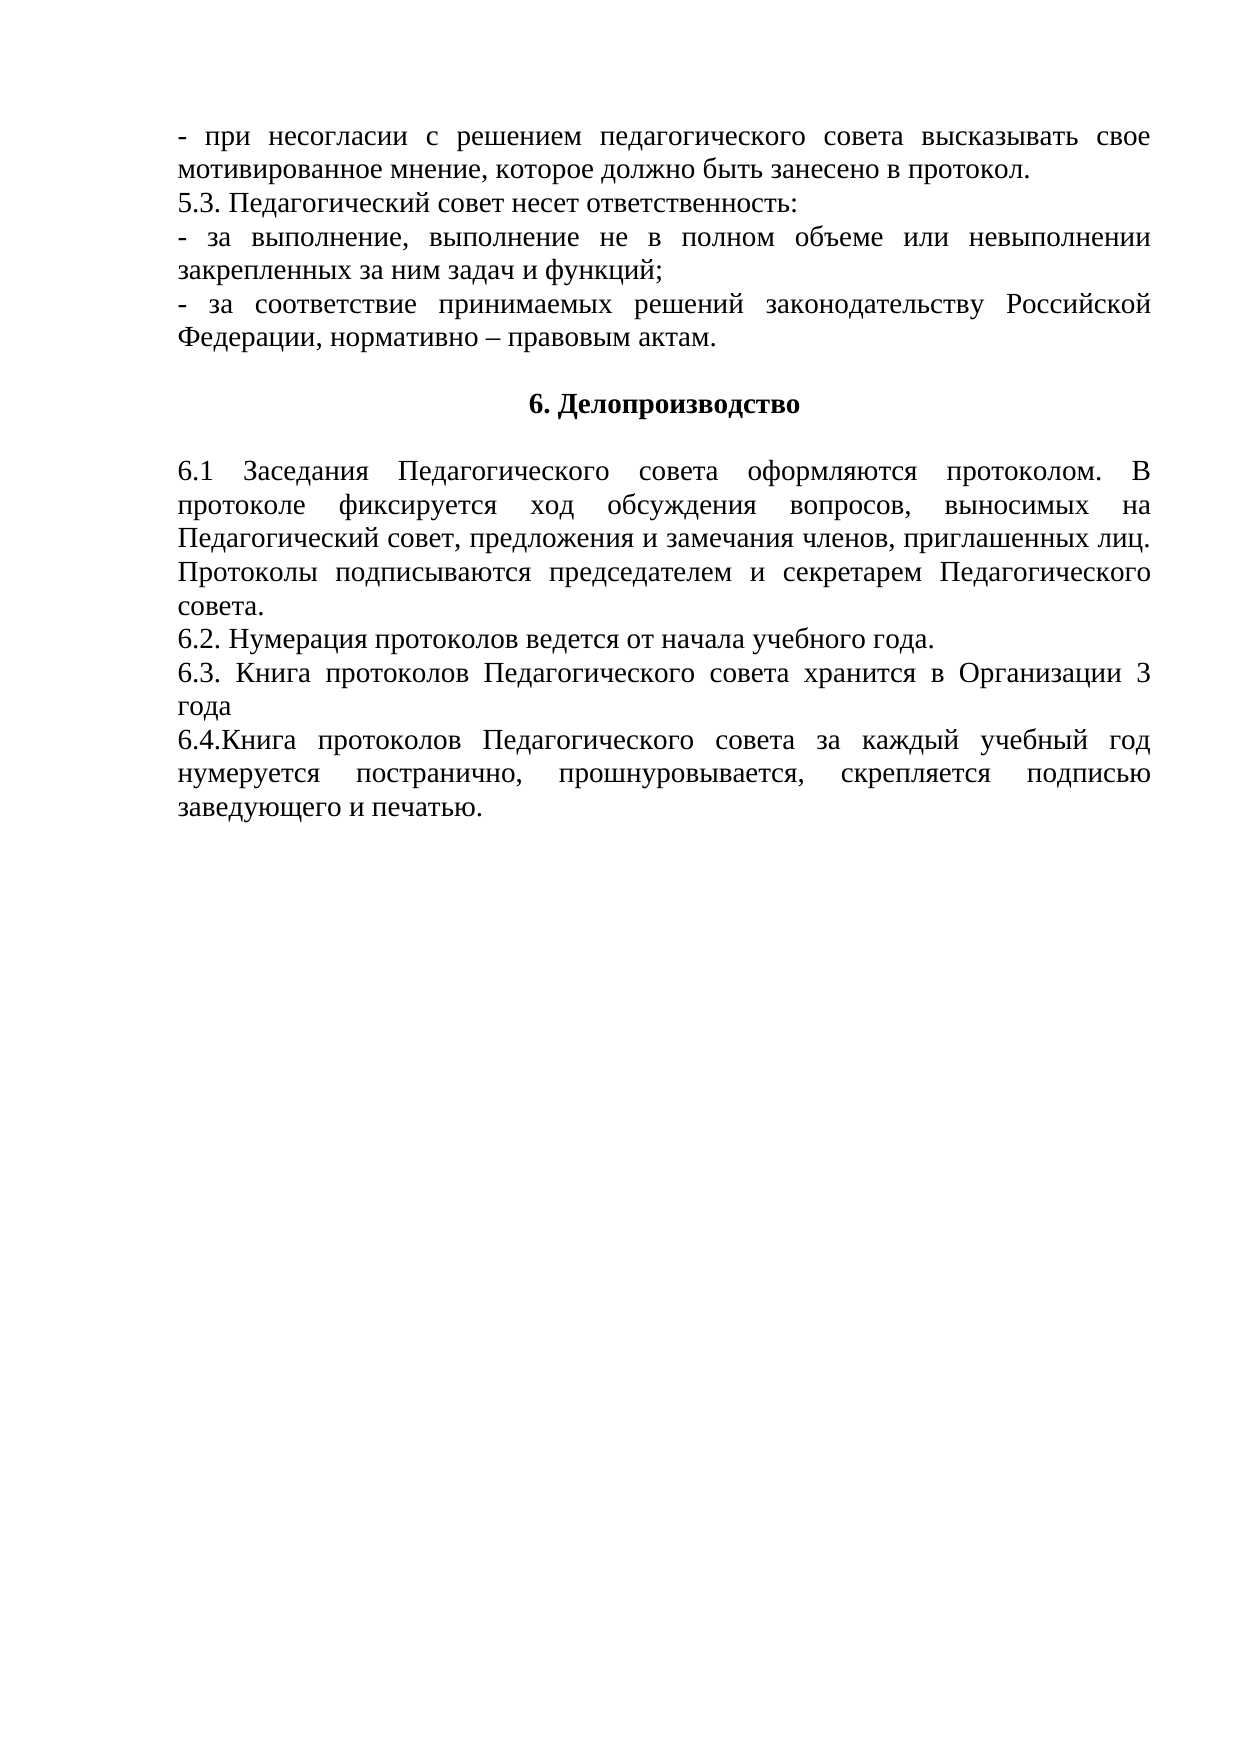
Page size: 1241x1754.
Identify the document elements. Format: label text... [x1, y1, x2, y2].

text 6.2. Нумерация протоколов ведется от начала учебного года. [177, 621, 1152, 655]
text - за соответствие принимаемых решений законодательству Российской Федерации, нормативно – правовым актам. [177, 286, 1152, 353]
text 6. Делопроизводство [177, 386, 1152, 420]
text 5.3. Педагогический совет несет ответственность: [177, 185, 1152, 219]
text 6.4.Книга протоколов Педагогического совета за каждый учебный год нумеруется постранично, прошнуровывается, скрепляется подписью заведующего и печатью. [177, 722, 1152, 822]
text - за выполнение, выполнение не в полном объеме или невыполнении закрепленных за ним задач и функций; [177, 219, 1152, 286]
text 6.3. Книга протоколов Педагогического совета хранится в Организации 3 года [177, 655, 1152, 722]
text - при несогласии с решением педагогического совета высказывать свое мотивированное мнение, которое должно быть занесено в протокол. [177, 118, 1152, 185]
text 6.1 Заседания Педагогического совета оформляются протоколом. В протоколе фиксируется ход обсуждения вопросов, выносимых на Педагогический совет, предложения и замечания членов, приглашенных лиц. Протоколы подписываются председателем и секретарем Педагогического совета. [177, 453, 1152, 621]
